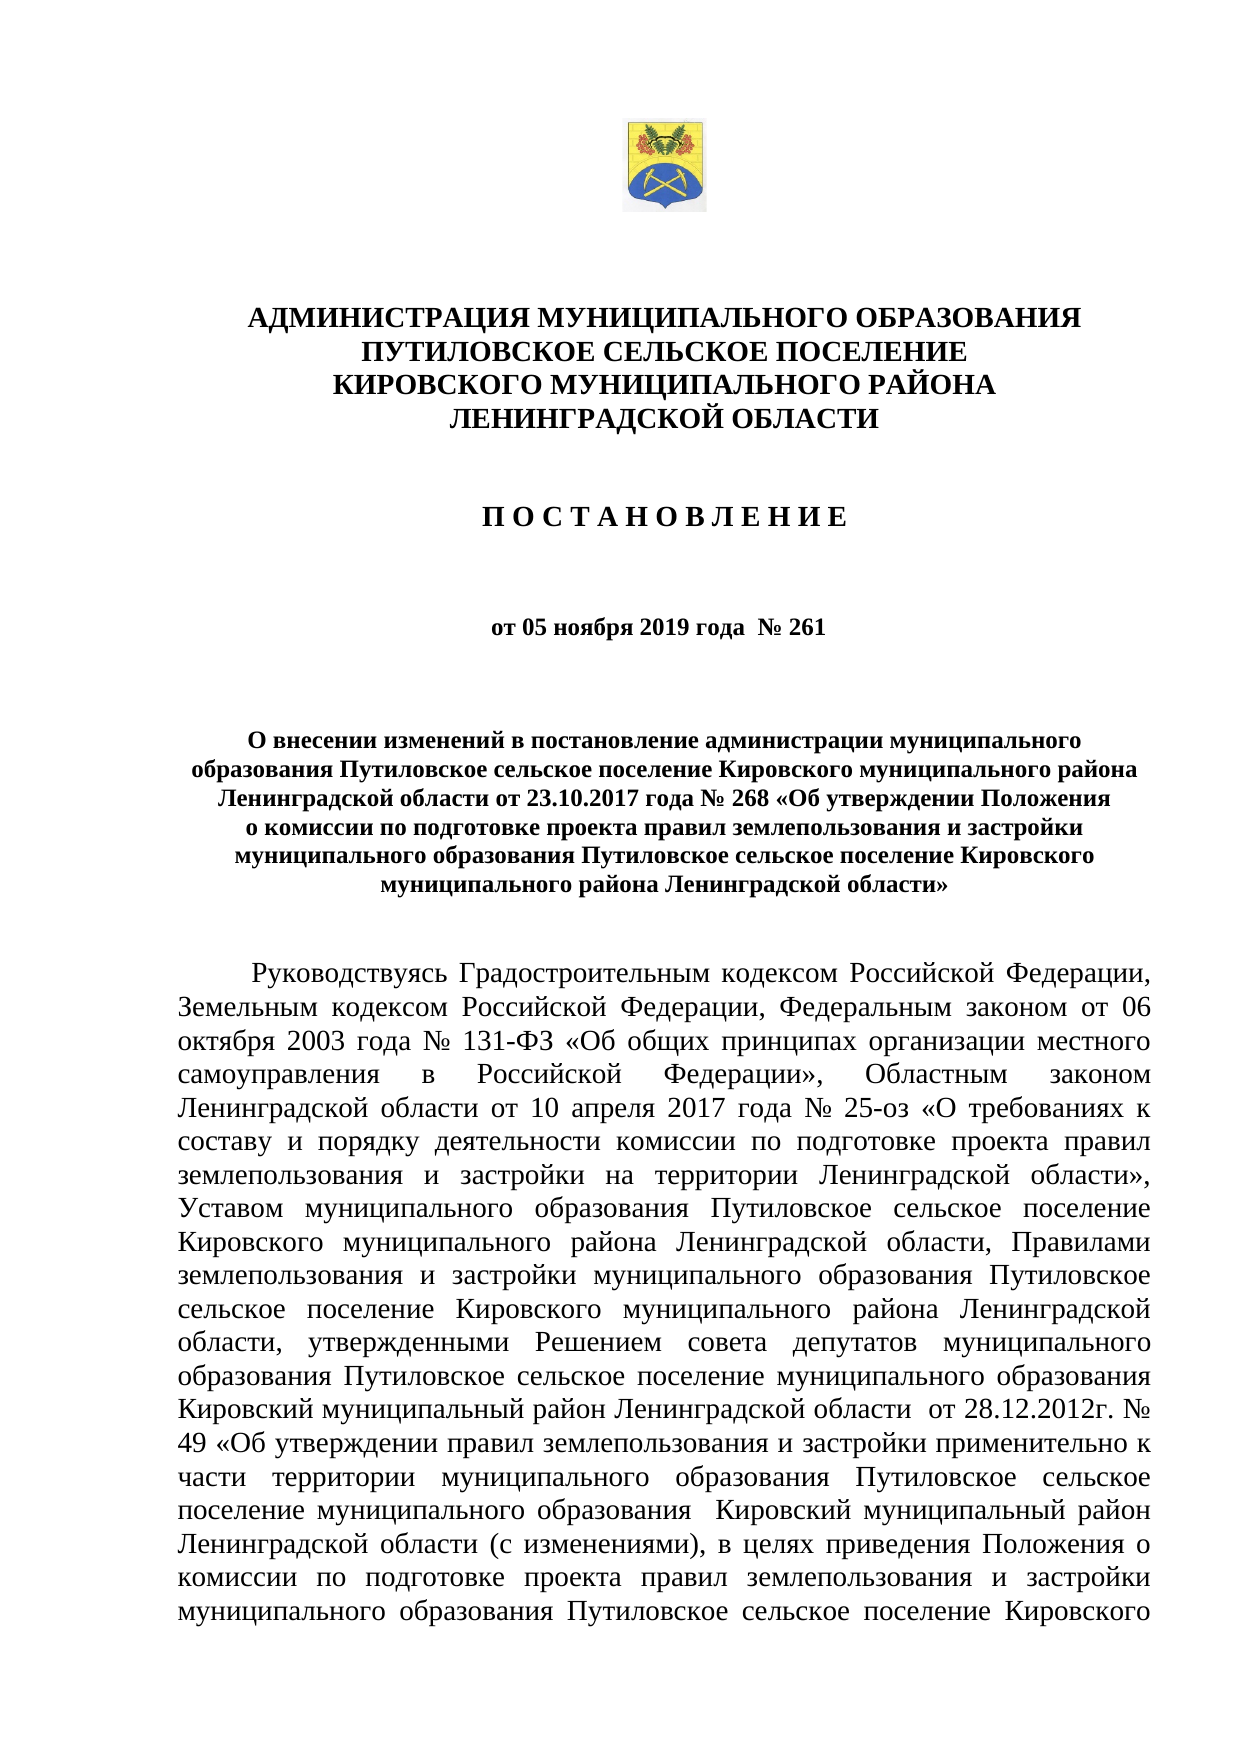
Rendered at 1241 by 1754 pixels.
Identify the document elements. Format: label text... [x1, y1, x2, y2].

text ЛЕНИНГРАДСКОЙ ОБЛАСТИ [177, 401, 1152, 434]
picture [622, 118, 707, 212]
text от 05 ноября 2019 года № 261 [177, 612, 1152, 640]
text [177, 956, 1152, 1626]
text КИРОВСКОГО МУНИЦИПАЛЬНОГО РАЙОНА [177, 367, 1152, 401]
text О внесении изменений в постановление администрации муниципального образования Путиловское сельское поселение Кировского муниципального района Ленинградской области от 23.10.2017 года № 268 «Об утверждении Положения [177, 726, 1152, 812]
text муниципального района Ленинградской области» [177, 869, 1152, 898]
text о комиссии по подготовке проекта правил землепользования и застройки муниципального образования Путиловское сельское поселение Кировского [177, 812, 1152, 869]
text П О С Т А Н О В Л Е Н И Е [177, 499, 1152, 533]
text АДМИНИСТРАЦИЯ МУНИЦИПАЛЬНОГО ОБРАЗОВАНИЯ ПУТИЛОВСКОЕ СЕЛЬСКОЕ ПОСЕЛЕНИЕ [177, 300, 1152, 367]
